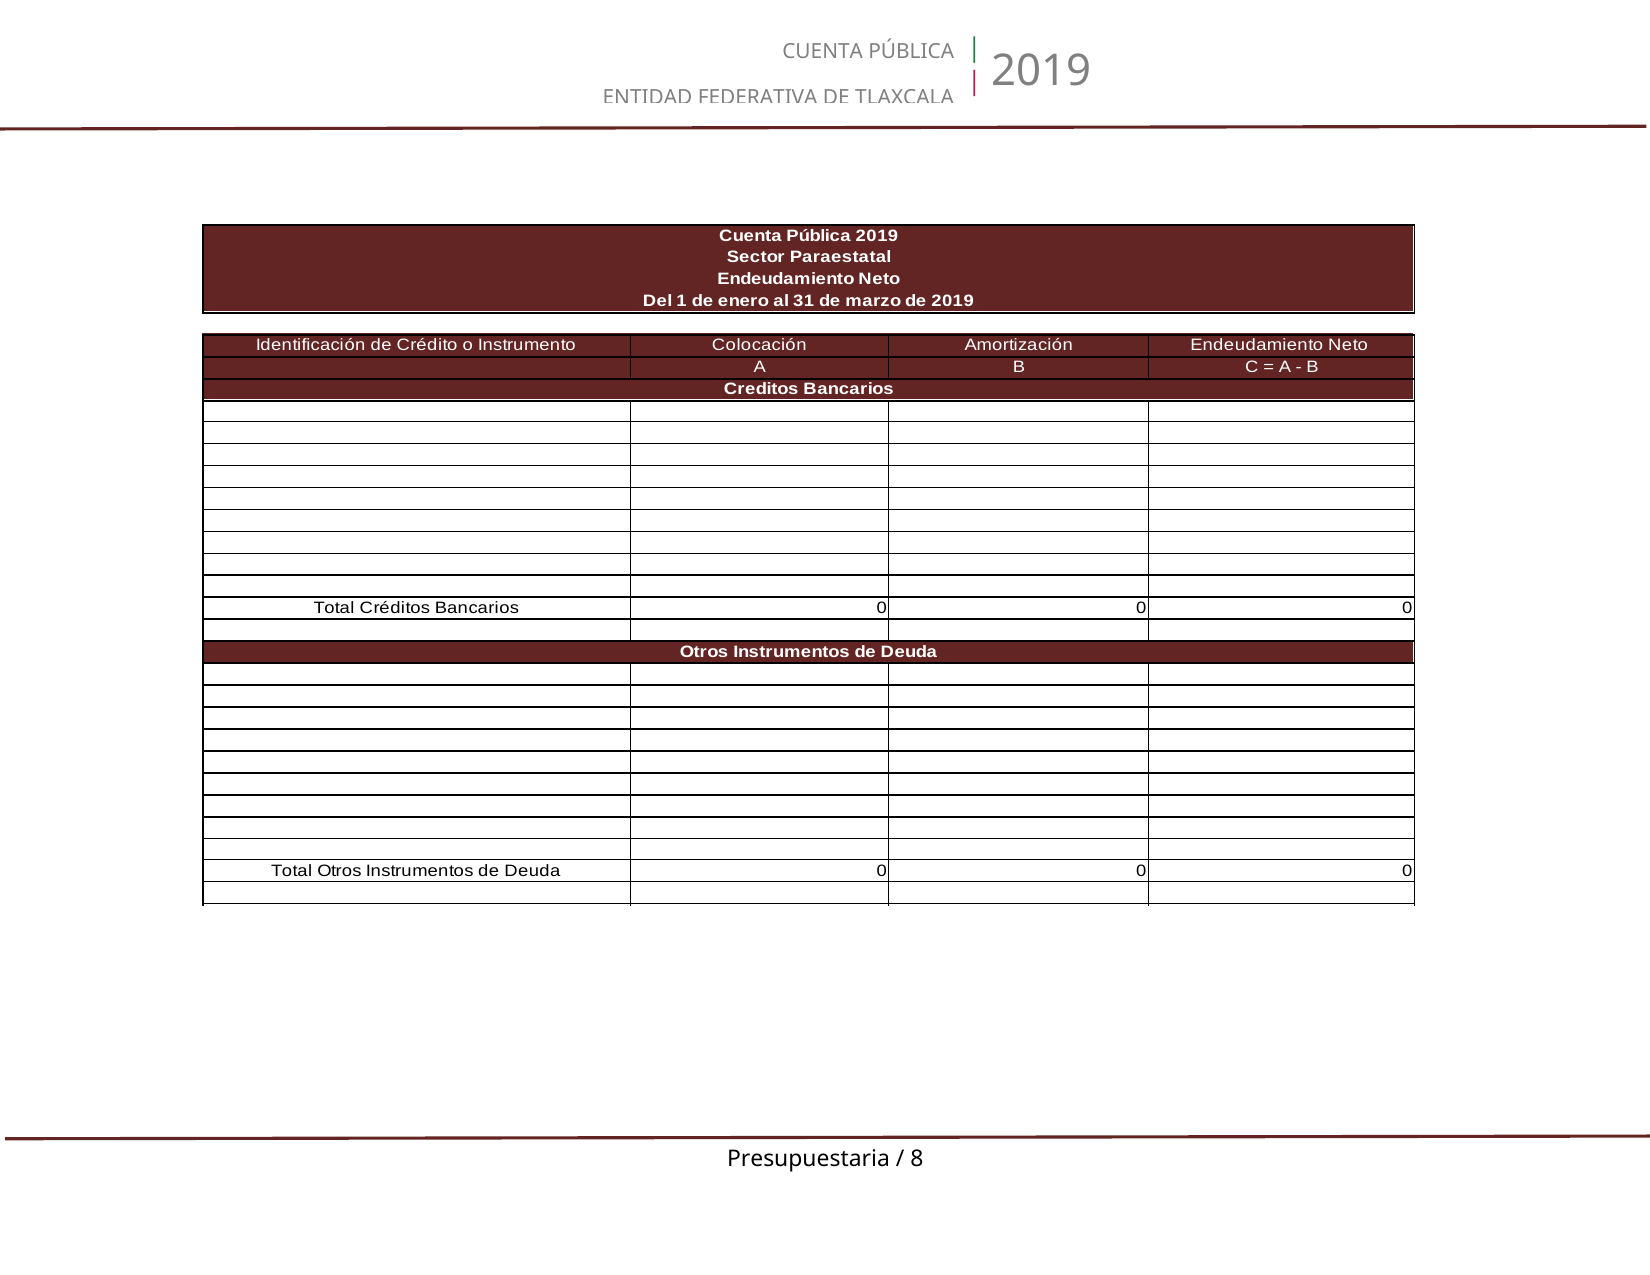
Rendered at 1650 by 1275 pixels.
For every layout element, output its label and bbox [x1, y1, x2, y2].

picture [968, 28, 985, 99]
